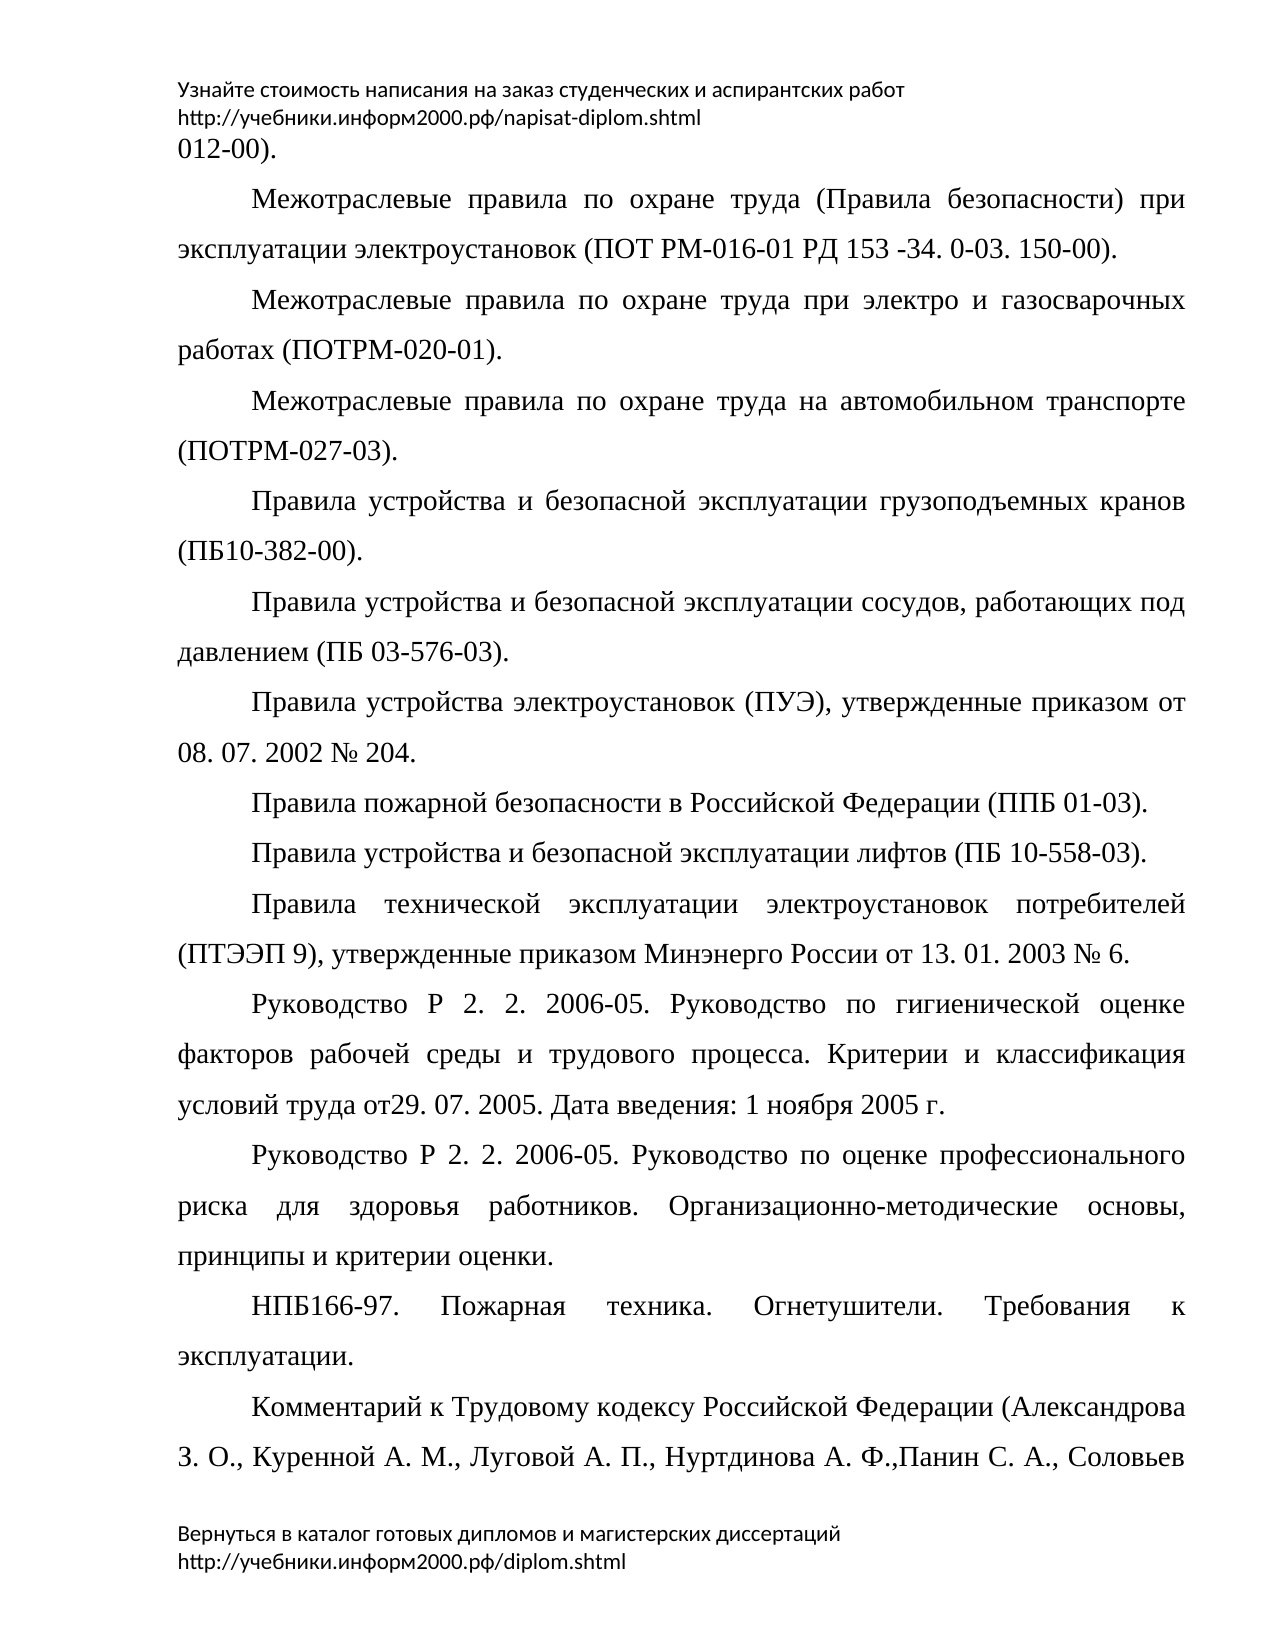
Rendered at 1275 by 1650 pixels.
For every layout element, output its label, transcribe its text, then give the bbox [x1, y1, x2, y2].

text Правила устройства электроустановок (ПУЭ), утвержденные приказом от 08. 07. 2002 № 204. [177, 684, 1186, 768]
text Правила технической эксплуатации электроустановок потребителей (ПТЭЭП 9), утвержденные приказом Минэнерго России от 13. 01. 2003 № 6. [177, 886, 1186, 969]
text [177, 1389, 1186, 1473]
text Межотраслевые правила по охране труда при электро и газосварочных работах (ПОТРМ-020-01). [177, 282, 1186, 366]
text Межотраслевые правила по охране труда на автомобильном транспорте (ПОТРМ-027-03). [177, 383, 1186, 466]
text Правила устройства и безопасной эксплуатации лифтов (ПБ 10-558-03). [177, 835, 1186, 869]
text НПБ166-97. Пожарная техника. Огнетушители. Требования к эксплуатации. [177, 1288, 1186, 1372]
text Правила устройства и безопасной эксплуатации сосудов, работающих под давлением (ПБ 03-576-03). [177, 584, 1186, 668]
text Руководство Р 2. 2. 2006-05. Руководство по гигиенической оценке факторов рабочей среды и трудового процесса. Критерии и классификация условий труда от29. 07. 2005. Дата введения: 1 ноября 2005 г. [177, 986, 1186, 1121]
text Руководство Р 2. 2. 2006-05. Руководство по оценке профессионального риска для здоровья работников. Организационно-методические основы, принципы и критерии оценки. [177, 1137, 1186, 1271]
text Межотраслевые правила по охране труда (Правила безопасности) при эксплуатации электроустановок (ПОТ РМ-016-01 РД 153 -34. 0-03. 150-00). [177, 181, 1186, 265]
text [177, 131, 1186, 164]
text Правила устройства и безопасной эксплуатации грузоподъемных кранов (ПБ10-382-00). [177, 483, 1186, 567]
text Правила пожарной безопасности в Российской Федерации (ППБ 01-03). [177, 785, 1186, 819]
